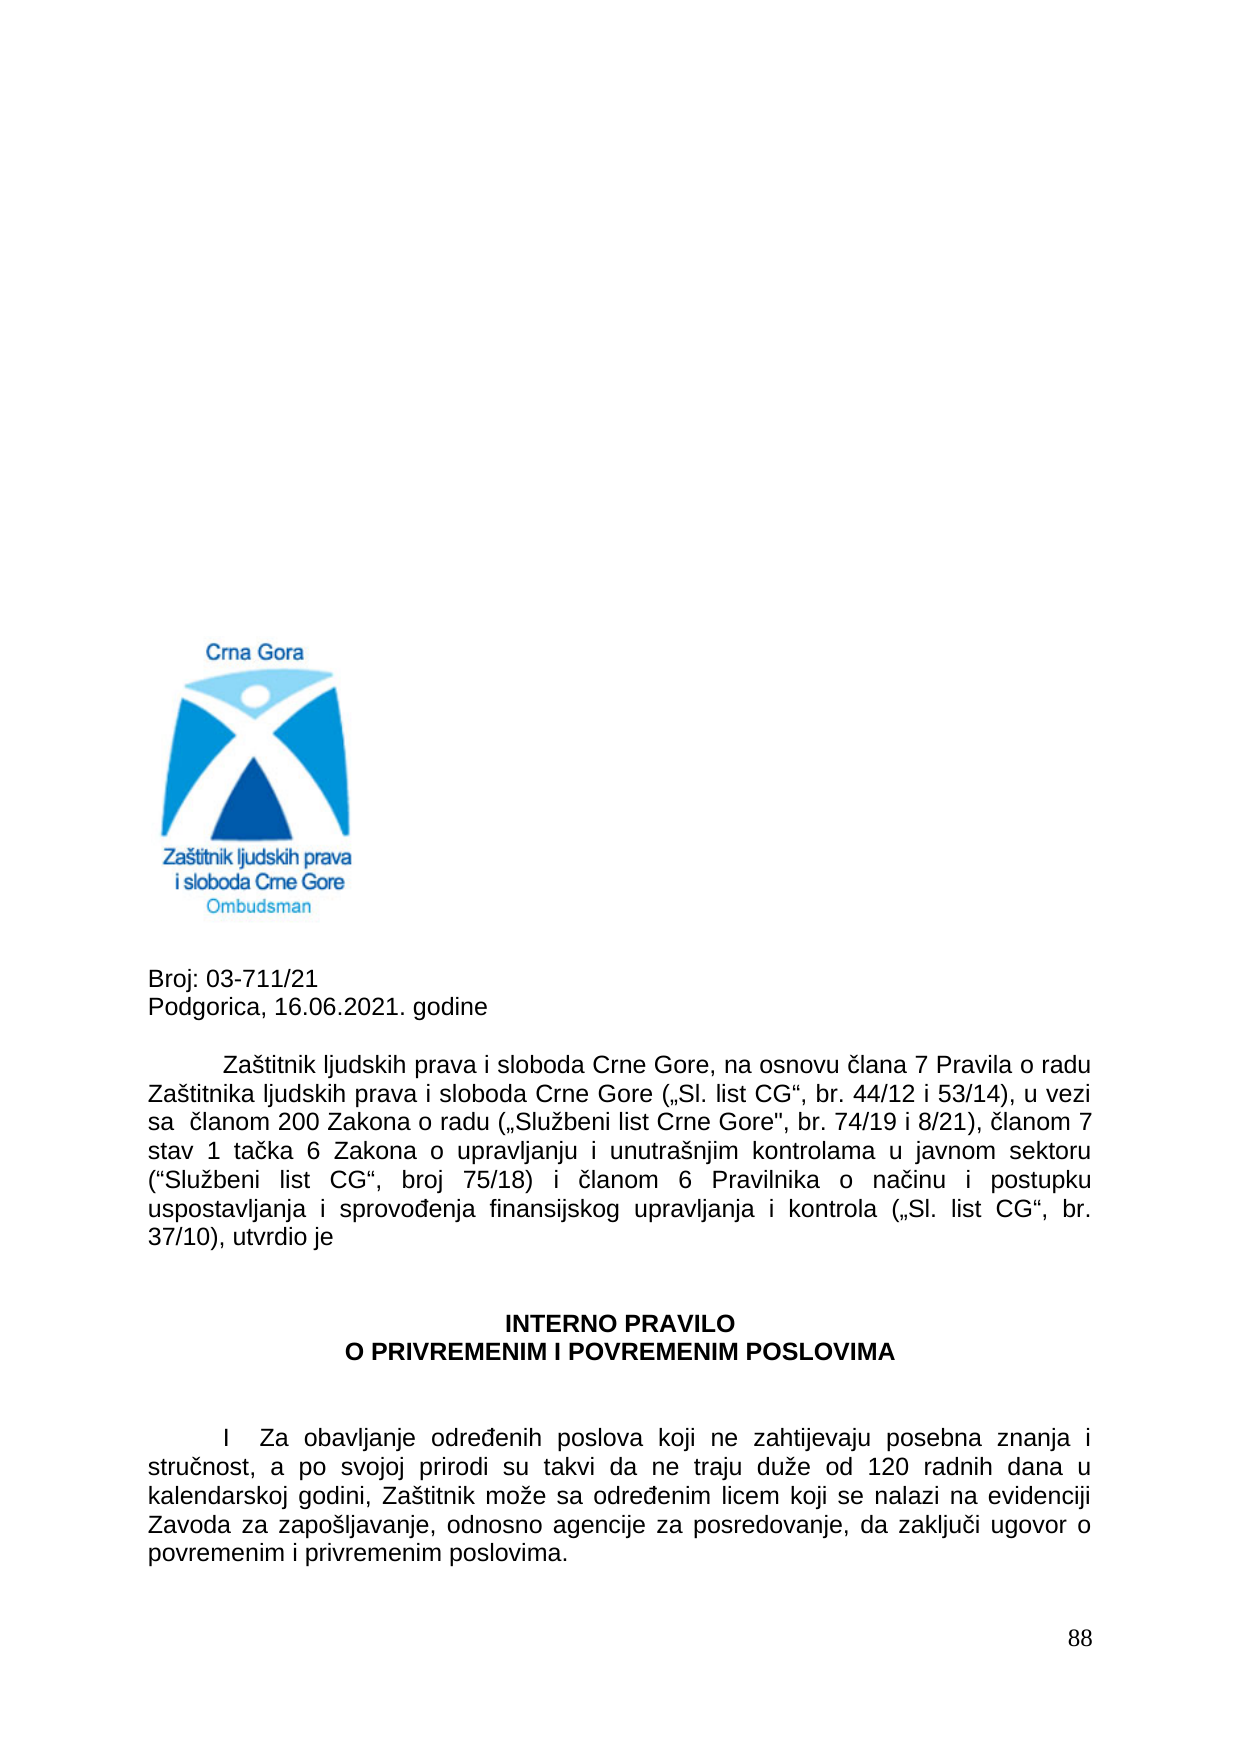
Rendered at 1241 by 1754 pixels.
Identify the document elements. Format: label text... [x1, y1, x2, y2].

picture [151, 636, 358, 924]
text Broj: 03-711/21 [148, 963, 1093, 992]
subtitle INTERNO PRAVILO [148, 1308, 1093, 1337]
subtitle O PRIVREMENIM I POVREMENIM POSLOVIMA [148, 1337, 1093, 1366]
text Podgorica, 16.06.2021. godine [148, 992, 1093, 1021]
text I Za obavljanje određenih poslova koji ne zahtijevaju posebna znanja i stručnost, a po svojoj prirodi su takvi da ne traju duže od 120 radnih dana u kalendarskoj godini, Zaštitnik može sa određenim licem koji se nalazi na evidenciji Zavoda za zapošljavanje, odnosno agencije za posredovanje, da zaključi ugovor o povremenim i privremenim poslovima. [148, 1423, 1093, 1567]
text Zaštitnik ljudskih prava i sloboda Crne Gore, na osnovu člana 7 Pravila o radu Zaštitnika ljudskih prava i sloboda Crne Gore („Sl. list CG“, br. 44/12 i 53/14), u vezi sa članom 200 Zakona o radu („Službeni list Crne Gore", br. 74/19 i 8/21), članom 7 stav 1 tačka 6 Zakona o upravljanju i unutrašnjim kontrolama u javnom sektoru (“Službeni list CG“, broj 75/18) i članom 6 Pravilnika o načinu i postupku uspostavljanja i sprovođenja finansijskog upravljanja i kontrola („Sl. list CG“, br. 37/10), utvrdio je [148, 1050, 1093, 1251]
